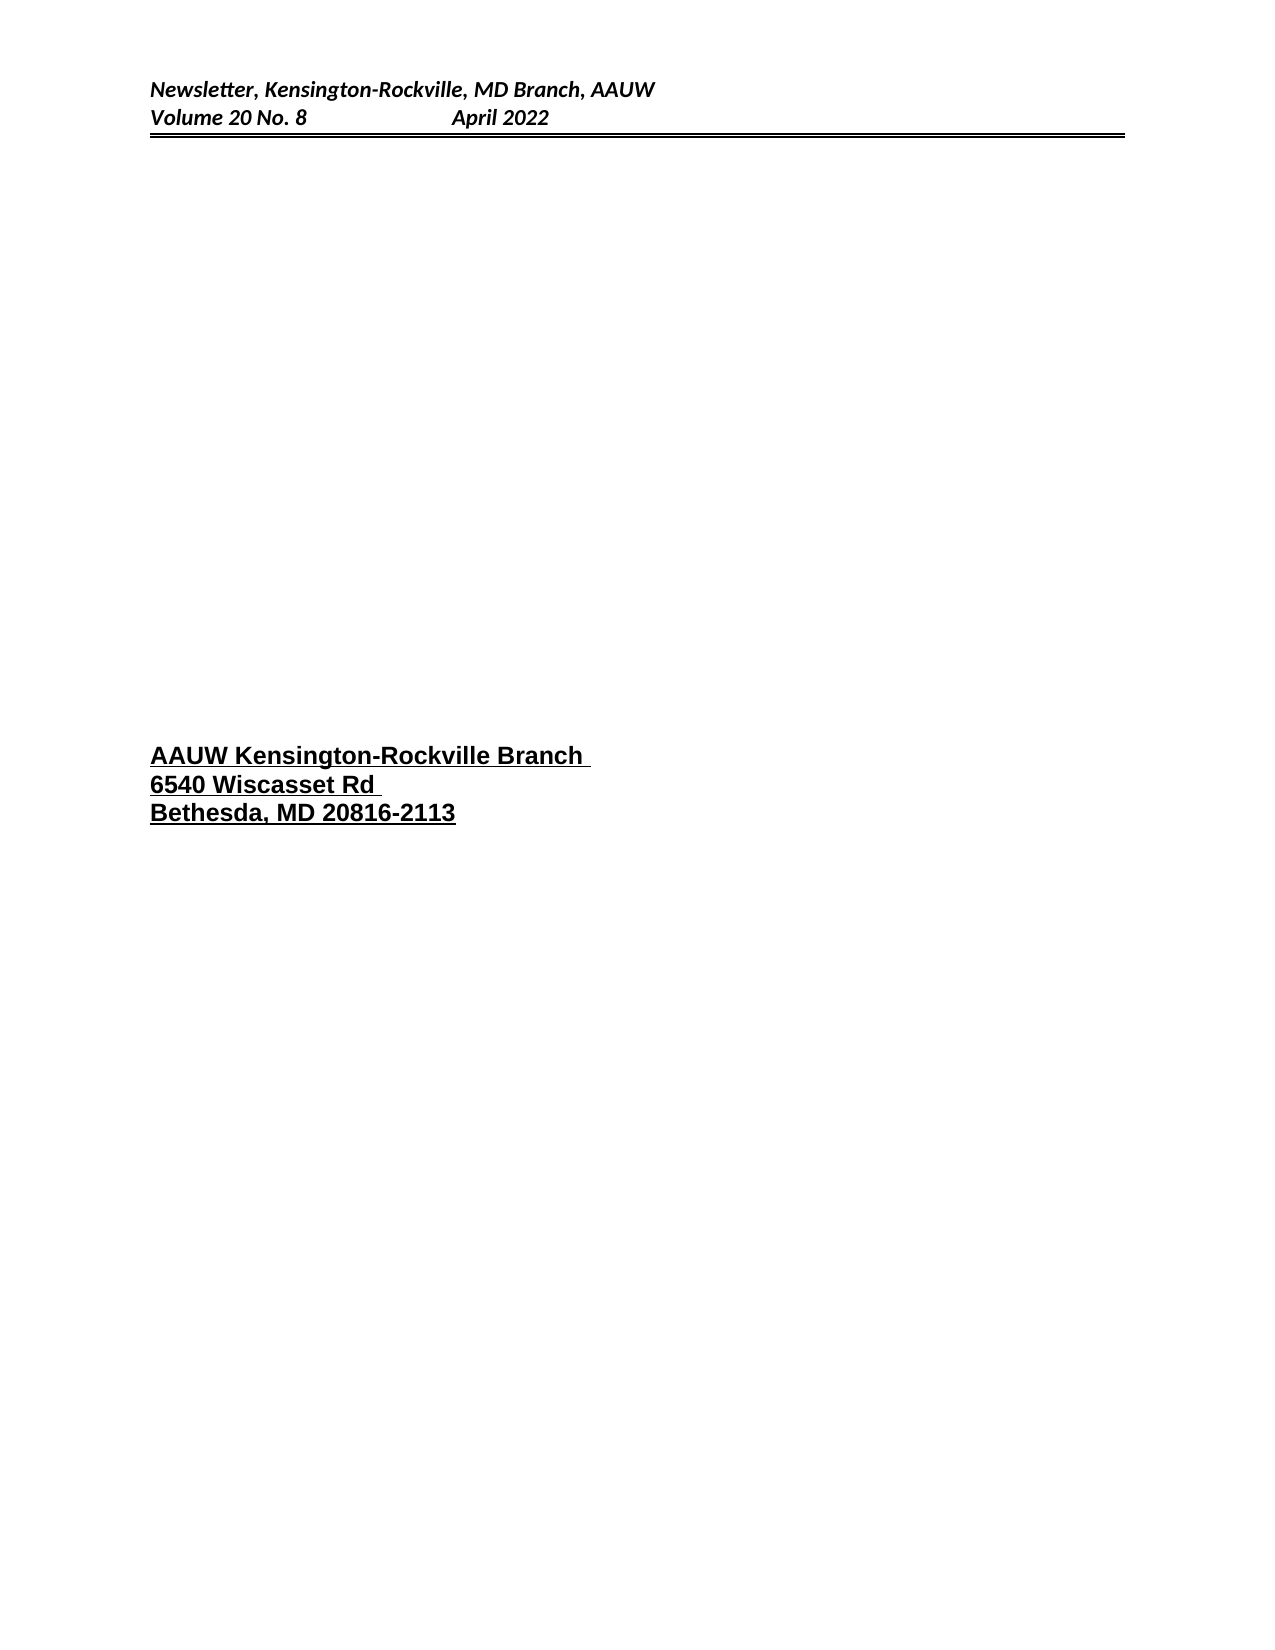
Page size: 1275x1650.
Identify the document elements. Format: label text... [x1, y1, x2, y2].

text 6540 Wiscasset Rd [150, 769, 1125, 798]
text AAUW Kensington-Rockville Branch [150, 741, 1125, 769]
text Bethesda, MD 20816-2113 [150, 798, 1125, 827]
